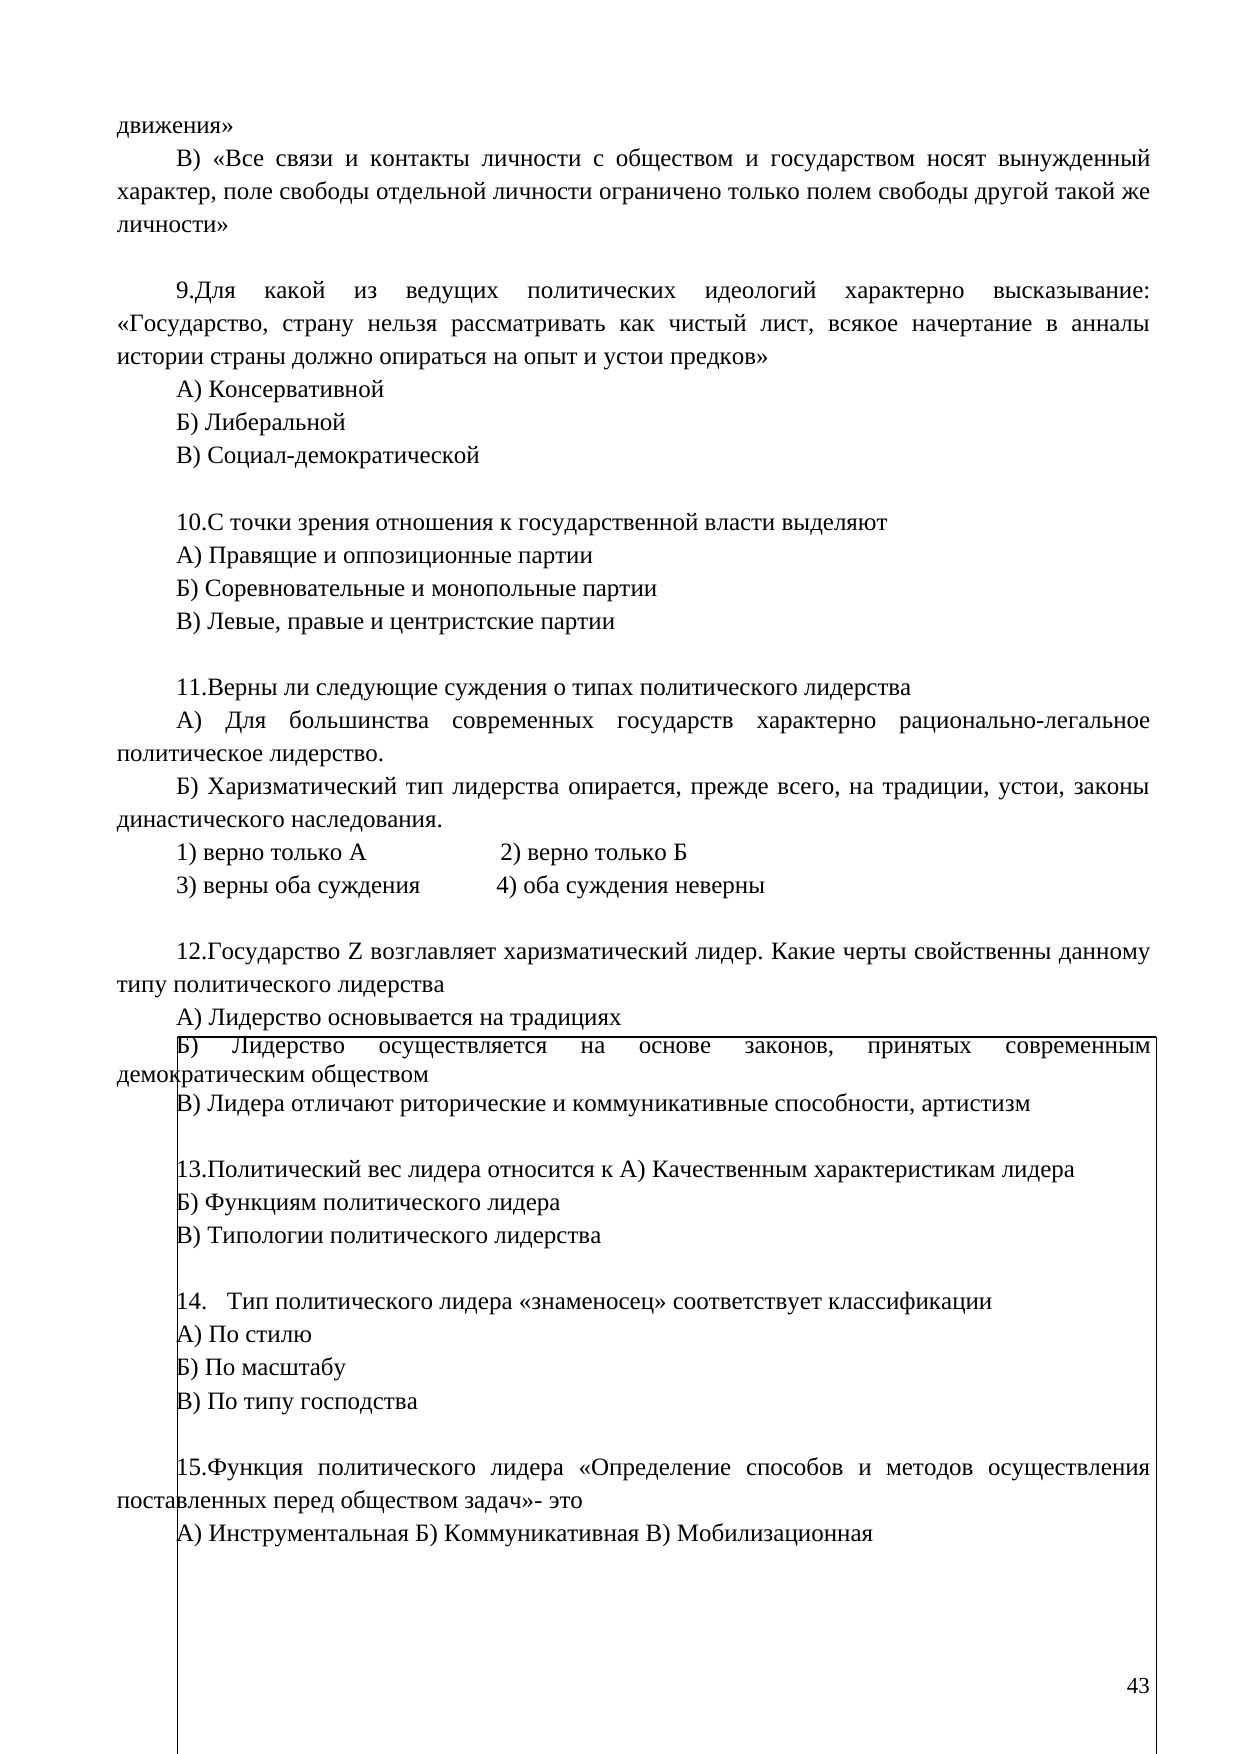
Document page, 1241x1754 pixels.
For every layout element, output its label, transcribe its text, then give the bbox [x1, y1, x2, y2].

text 10.С точки зрения отношения к государственной власти выделяют [117, 507, 1151, 535]
text Б) Лидерство осуществляется на основе законов, принятых современным демократическим обществом [117, 1031, 1151, 1088]
text Б) Харизматический тип лидерства опирается, прежде всего, на традиции, устои, законы династического наследования. [117, 771, 1151, 833]
text А) Консервативной [117, 374, 1151, 403]
text Б) Либеральной [117, 407, 1151, 436]
text 9.Для какой из ведущих политических идеологий характерно высказывание: «Государство, страну нельзя рассматривать как чистый лист, всякое начертание в анналы истории страны должно опираться на опыт и устои предков» [117, 275, 1151, 370]
text Б) Функциям политического лидера [117, 1187, 1151, 1216]
text В) Левые, правые и центристские партии [117, 606, 1151, 634]
text А) Правящие и оппозиционные партии [117, 540, 1151, 568]
text В) Лидера отличают риторические и коммуникативные способности, артистизм [117, 1088, 1151, 1117]
text А) Инструментальная Б) Коммуникативная В) Мобилизационная [117, 1518, 1151, 1547]
text 13.Политический вес лидера относится к А) Качественным характеристикам лидера [117, 1154, 1151, 1183]
text Б) По масштабу [117, 1353, 1151, 1381]
list А) По стилю [176, 1319, 1151, 1348]
text Б) Соревновательные и монопольные партии [117, 573, 1151, 602]
text 12.Государство Z возглавляет харизматический лидер. Какие черты свойственны данному типу политического лидерства [117, 936, 1151, 998]
text В) Типологии политического лидерства [117, 1220, 1151, 1249]
text В) Социал-демократической [117, 441, 1151, 469]
text А) Лидерство основывается на традициях [117, 1002, 1151, 1031]
text 3) верны оба суждения 4) оба суждения неверны [117, 870, 1151, 899]
text А) Для большинства современных государств характерно рационально-легальное политическое лидерство. [117, 705, 1151, 767]
text 11.Верны ли следующие суждения о типах политического лидерства [117, 672, 1151, 701]
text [117, 110, 1151, 139]
text В) «Все связи и контакты личности с обществом и государством носят вынужденный характер, поле свободы отдельной личности ограничено только полем свободы другой такой же личности» [117, 143, 1151, 238]
text 1) верно только А 2) верно только Б [117, 837, 1151, 866]
list Тип политического лидера «знаменосец» соответствует классификации [117, 1286, 1151, 1315]
text 15.Функция политического лидера «Определение способов и методов осуществления поставленных перед обществом задач»- это [117, 1452, 1151, 1513]
text В) По типу господства [117, 1386, 1151, 1414]
